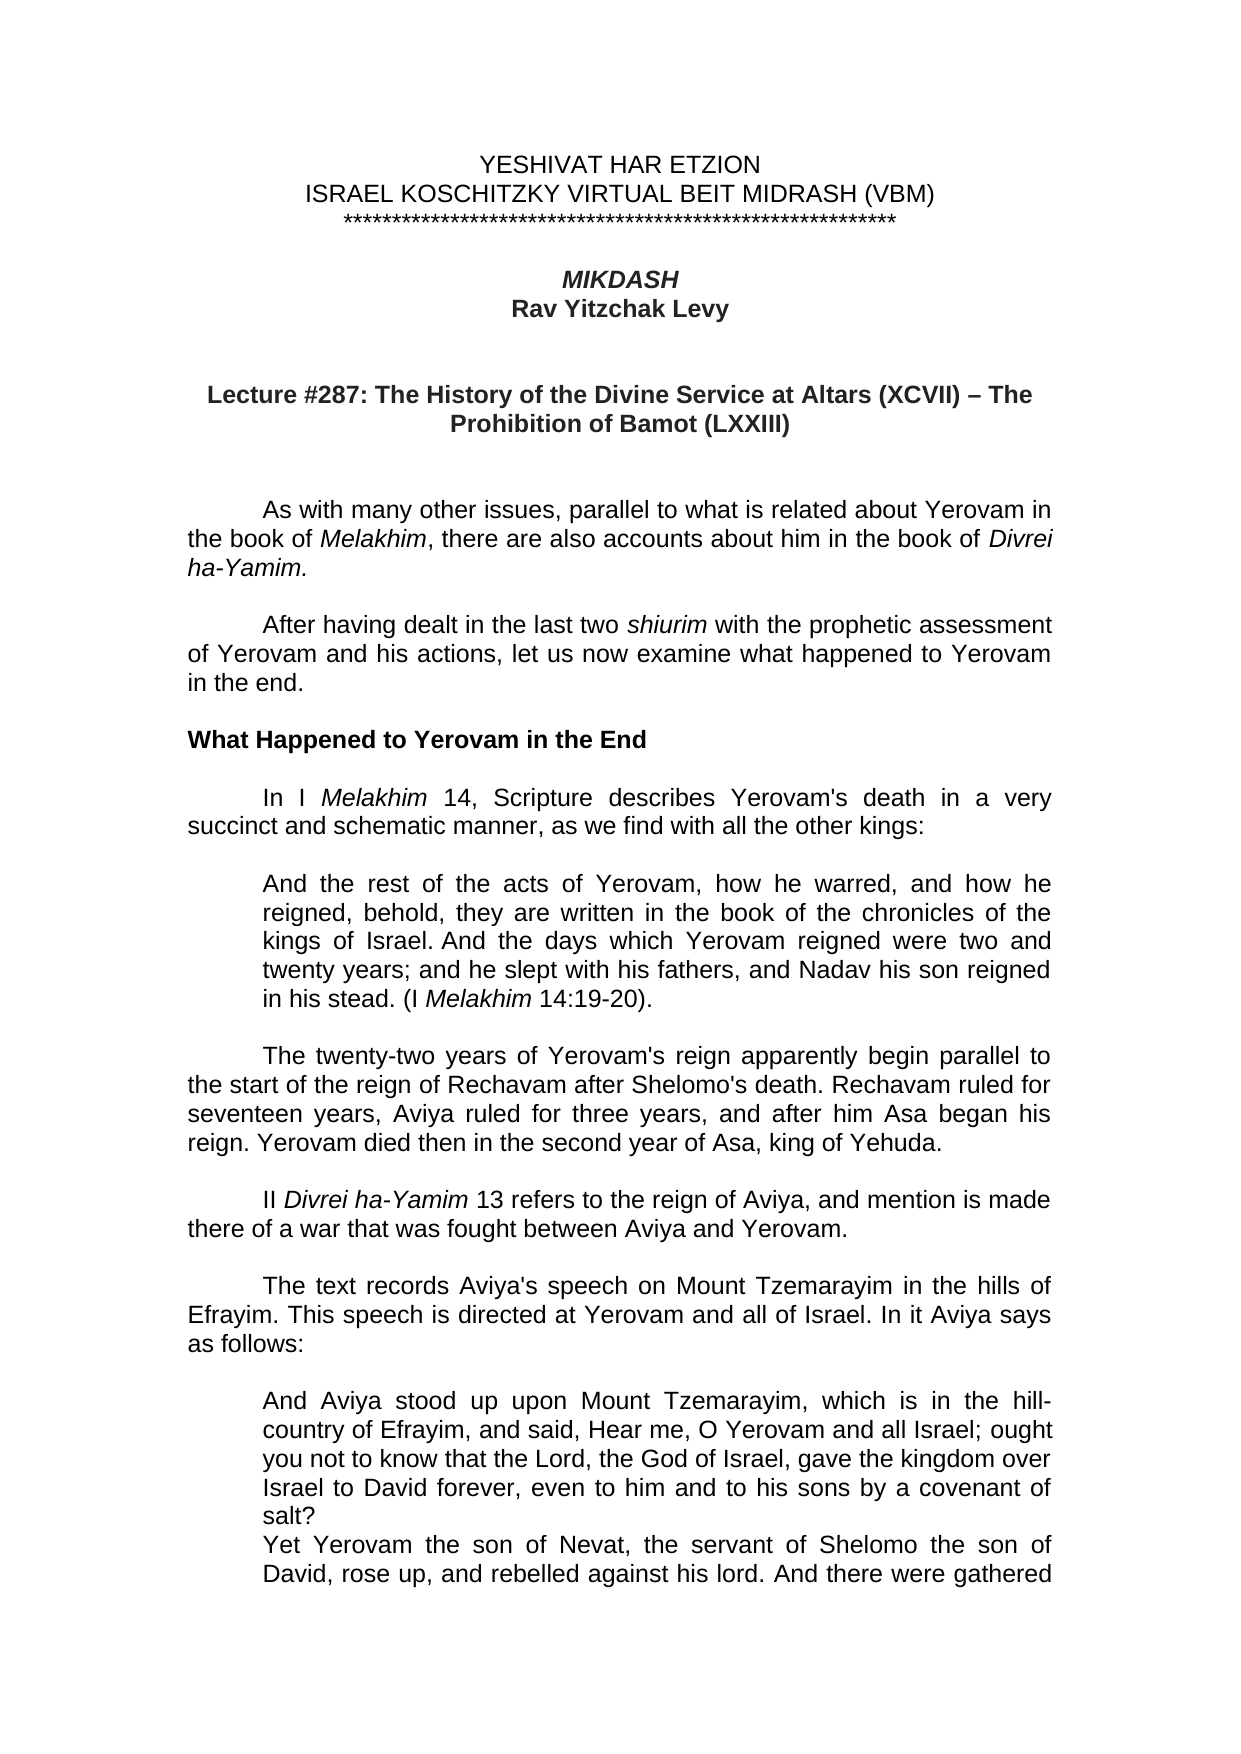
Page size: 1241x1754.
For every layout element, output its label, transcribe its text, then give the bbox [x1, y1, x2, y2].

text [262, 1530, 1053, 1587]
text ********************************************************* [187, 207, 1053, 236]
text After having dealt in the last two shiurim with the prophetic assessment of Yerovam and his actions, let us now examine what happened to Yerovam in the end. [187, 610, 1053, 696]
text The twenty-two years of Yerovam's reign apparently begin parallel to the start of the reign of Rechavam after Shelomo's death. Rechavam ruled for seventeen years, Aviya ruled for three years, and after him Asa began his reign. Yerovam died then in the second year of Asa, king of Yehuda. [187, 1041, 1053, 1156]
text As with many other issues, parallel to what is related about Yerovam in the book of Melakhim, there are also accounts about him in the book of Divrei ha-Yamim. [187, 495, 1053, 581]
text And Aviya stood up upon Mount Tzemarayim, which is in the hill-country of Efrayim, and said, Hear me, O Yerovam and all Israel; ought you not to know that the Lord, the God of Israel, gave the kingdom over Israel to David forever, even to him and to his sons by a covenant of salt? [262, 1386, 1053, 1530]
text The text records Aviya's speech on Mount Tzemarayim in the hills of Efrayim. This speech is directed at Yerovam and all of Israel. In it Aviya says as follows: [187, 1271, 1053, 1357]
text Lecture #287: The History of the Divine Service at Altars (XCVII) – The Prohibition of Bamot (LXXIII) [187, 380, 1053, 437]
text YESHIVAT HAR ETZION [187, 150, 1053, 179]
text MIKDASH [187, 265, 1053, 294]
text II Divrei ha-Yamim 13 refers to the reign of Aviya, and mention is made there of a war that was fought between Aviya and Yerovam. [187, 1185, 1053, 1242]
text In I Melakhim 14, Scripture describes Yerovam's death in a very succinct and schematic manner, as we find with all the other kings: [187, 782, 1053, 840]
text Rav Yitzchak Levy [187, 294, 1053, 322]
text What Happened to Yerovam in the End [187, 725, 1053, 754]
text ISRAEL KOSCHITZKY VIRTUAL BEIT MIDRASH (VBM) [187, 179, 1053, 207]
